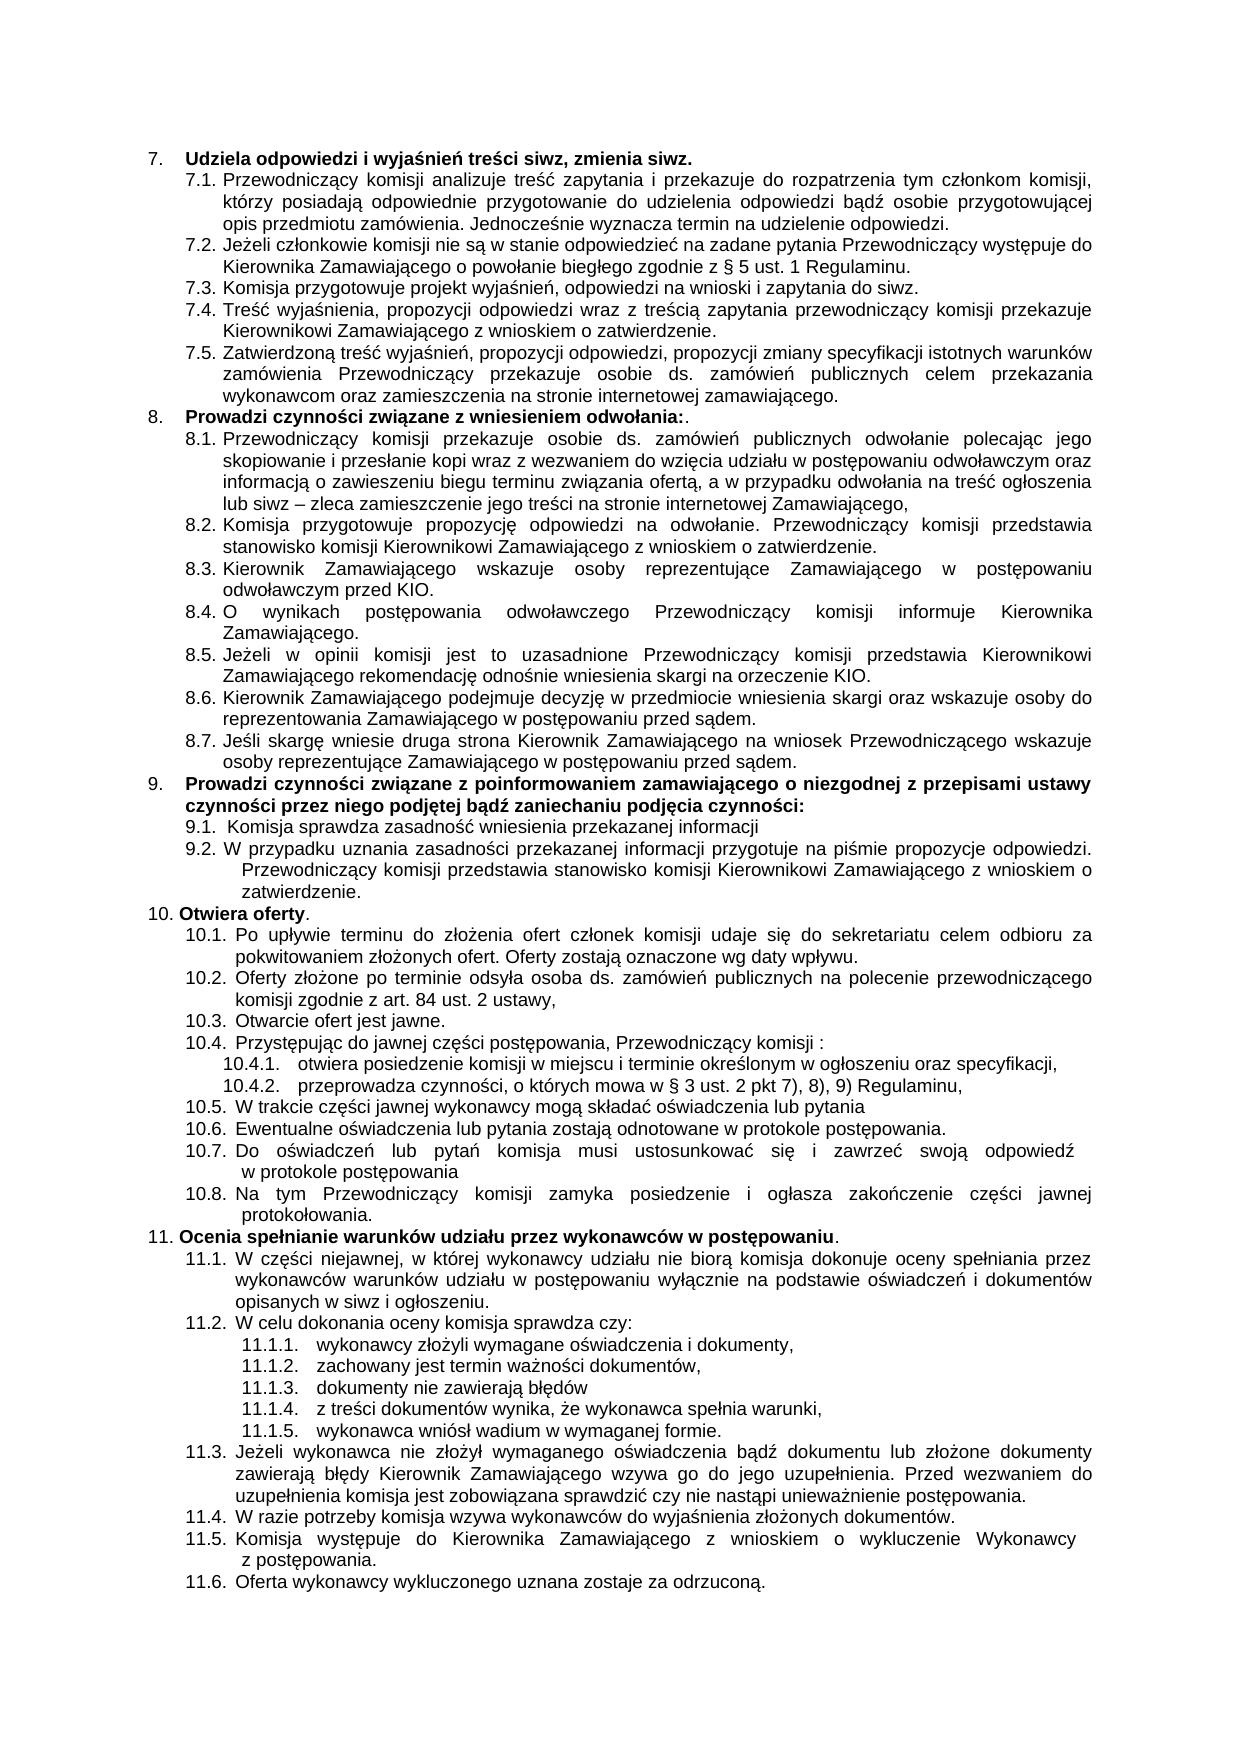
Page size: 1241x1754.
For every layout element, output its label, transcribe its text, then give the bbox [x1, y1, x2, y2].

list Treść wyjaśnienia, propozycji odpowiedzi wraz z treścią zapytania przewodniczący komisji przekazuje Kierownikowi Zamawiającego z wnioskiem o zatwierdzenie. [185, 298, 1093, 342]
list Oferty złożone po terminie odsyła osoba ds. zamówień publicznych na polecenie przewodniczącego komisji zgodnie z art. 84 ust. 2 ustawy, [185, 967, 1093, 1010]
list Zatwierdzoną treść wyjaśnień, propozycji odpowiedzi, propozycji zmiany specyfikacji istotnych warunków zamówienia Przewodniczący przekazuje osobie ds. zamówień publicznych celem przekazania wykonawcom oraz zamieszczenia na stronie internetowej zamawiającego. [185, 342, 1093, 406]
list Przystępując do jawnej części postępowania, Przewodniczący komisji : [185, 1032, 1093, 1053]
list Jeżeli w opinii komisji jest to uzasadnione Przewodniczący komisji przedstawia Kierownikowi Zamawiającego rekomendację odnośnie wniesienia skargi na orzeczenie KIO. [185, 643, 1093, 687]
list Po upływie terminu do złożenia ofert członek komisji udaje się do sekretariatu celem odbioru za pokwitowaniem złożonych ofert. Oferty zostają oznaczone wg daty wpływu. [185, 924, 1093, 967]
list O wynikach postępowania odwoławczego Przewodniczący komisji informuje Kierownika Zamawiającego. [185, 600, 1093, 643]
list Udziela odpowiedzi i wyjaśnień treści siwz, zmienia siwz. [148, 148, 1093, 169]
list Ewentualne oświadczenia lub pytania zostają odnotowane w protokole postępowania. [185, 1118, 1093, 1139]
list przeprowadza czynności, o których mowa w § 3 ust. 2 pkt 7), 8), 9) Regulaminu, [223, 1075, 1093, 1096]
text 11. Ocenia spełnianie warunków udziału przez wykonawców w postępowaniu. [148, 1226, 1093, 1247]
text 9.1. Komisja sprawdza zasadność wniesienia przekazanej informacji [185, 816, 1093, 838]
list wykonawca wniósł wadium w wymaganej formie. [241, 1420, 1093, 1441]
list dokumenty nie zawierają błędów [241, 1377, 1093, 1398]
list Jeśli skargę wniesie druga strona Kierownik Zamawiającego na wniosek Przewodniczącego wskazuje osoby reprezentujące Zamawiającego w postępowaniu przed sądem. [185, 730, 1093, 773]
list Otwarcie ofert jest jawne. [185, 1010, 1093, 1032]
list Prowadzi czynności związane z wniesieniem odwołania:. [148, 406, 1093, 428]
text 9.2. W przypadku uznania zasadności przekazanej informacji przygotuje na piśmie propozycje odpowiedzi. Przewodniczący komisji przedstawia stanowisko komisji Kierownikowi Zamawiającego z wnioskiem o zatwierdzenie. [185, 838, 1093, 902]
list Kierownik Zamawiającego podejmuje decyzję w przedmiocie wniesienia skargi oraz wskazuje osoby do reprezentowania Zamawiającego w postępowaniu przed sądem. [185, 687, 1093, 730]
list Komisja występuje do Kierownika Zamawiającego z wnioskiem o wykluczenie Wykonawcy z postępowania. [185, 1528, 1093, 1571]
list zachowany jest termin ważności dokumentów, [241, 1355, 1093, 1377]
list Oferta wykonawcy wykluczonego uznana zostaje za odrzuconą. [185, 1571, 1093, 1592]
list W celu dokonania oceny komisja sprawdza czy: [185, 1312, 1093, 1333]
list Prowadzi czynności związane z poinformowaniem zamawiającego o niezgodnej z przepisami ustawy czynności przez niego podjętej bądź zaniechaniu podjęcia czynności: [148, 773, 1093, 816]
list Przewodniczący komisji przekazuje osobie ds. zamówień publicznych odwołanie polecając jego skopiowanie i przesłanie kopi wraz z wezwaniem do wzięcia udziału w postępowaniu odwoławczym oraz informacją o zawieszeniu biegu terminu związania ofertą, a w przypadku odwołania na treść ogłoszenia lub siwz – zleca zamieszczenie jego treści na stronie internetowej Zamawiającego, [185, 428, 1093, 514]
list Na tym Przewodniczący komisji zamyka posiedzenie i ogłasza zakończenie części jawnej protokołowania. [185, 1183, 1093, 1226]
list Przewodniczący komisji analizuje treść zapytania i przekazuje do rozpatrzenia tym członkom komisji, którzy posiadają odpowiednie przygotowanie do udzielenia odpowiedzi bądź osobie przygotowującej opis przedmiotu zamówienia. Jednocześnie wyznacza termin na udzielenie odpowiedzi. [185, 169, 1093, 234]
list otwiera posiedzenie komisji w miejscu i terminie określonym w ogłoszeniu oraz specyfikacji, [223, 1053, 1093, 1075]
list Do oświadczeń lub pytań komisja musi ustosunkować się i zawrzeć swoją odpowiedź w protokole postępowania [185, 1139, 1093, 1183]
list W razie potrzeby komisja wzywa wykonawców do wyjaśnienia złożonych dokumentów. [185, 1506, 1093, 1528]
text 10. Otwiera oferty. [148, 902, 1093, 924]
list Jeżeli wykonawca nie złożył wymaganego oświadczenia bądź dokumentu lub złożone dokumenty zawierają błędy Kierownik Zamawiającego wzywa go do jego uzupełnienia. Przed wezwaniem do uzupełnienia komisja jest zobowiązana sprawdzić czy nie nastąpi unieważnienie postępowania. [185, 1441, 1093, 1506]
list Komisja przygotowuje projekt wyjaśnień, odpowiedzi na wnioski i zapytania do siwz. [185, 277, 1093, 298]
list W trakcie części jawnej wykonawcy mogą składać oświadczenia lub pytania [185, 1096, 1093, 1118]
list Komisja przygotowuje propozycję odpowiedzi na odwołanie. Przewodniczący komisji przedstawia stanowisko komisji Kierownikowi Zamawiającego z wnioskiem o zatwierdzenie. [185, 514, 1093, 557]
list W części niejawnej, w której wykonawcy udziału nie biorą komisja dokonuje oceny spełniania przez wykonawców warunków udziału w postępowaniu wyłącznie na podstawie oświadczeń i dokumentów opisanych w siwz i ogłoszeniu. [185, 1247, 1093, 1312]
list wykonawcy złożyli wymagane oświadczenia i dokumenty, [241, 1333, 1093, 1355]
list z treści dokumentów wynika, że wykonawca spełnia warunki, [241, 1398, 1093, 1420]
list Kierownik Zamawiającego wskazuje osoby reprezentujące Zamawiającego w postępowaniu odwoławczym przed KIO. [185, 557, 1093, 600]
list Jeżeli członkowie komisji nie są w stanie odpowiedzieć na zadane pytania Przewodniczący występuje do Kierownika Zamawiającego o powołanie biegłego zgodnie z § 5 ust. 1 Regulaminu. [185, 234, 1093, 277]
